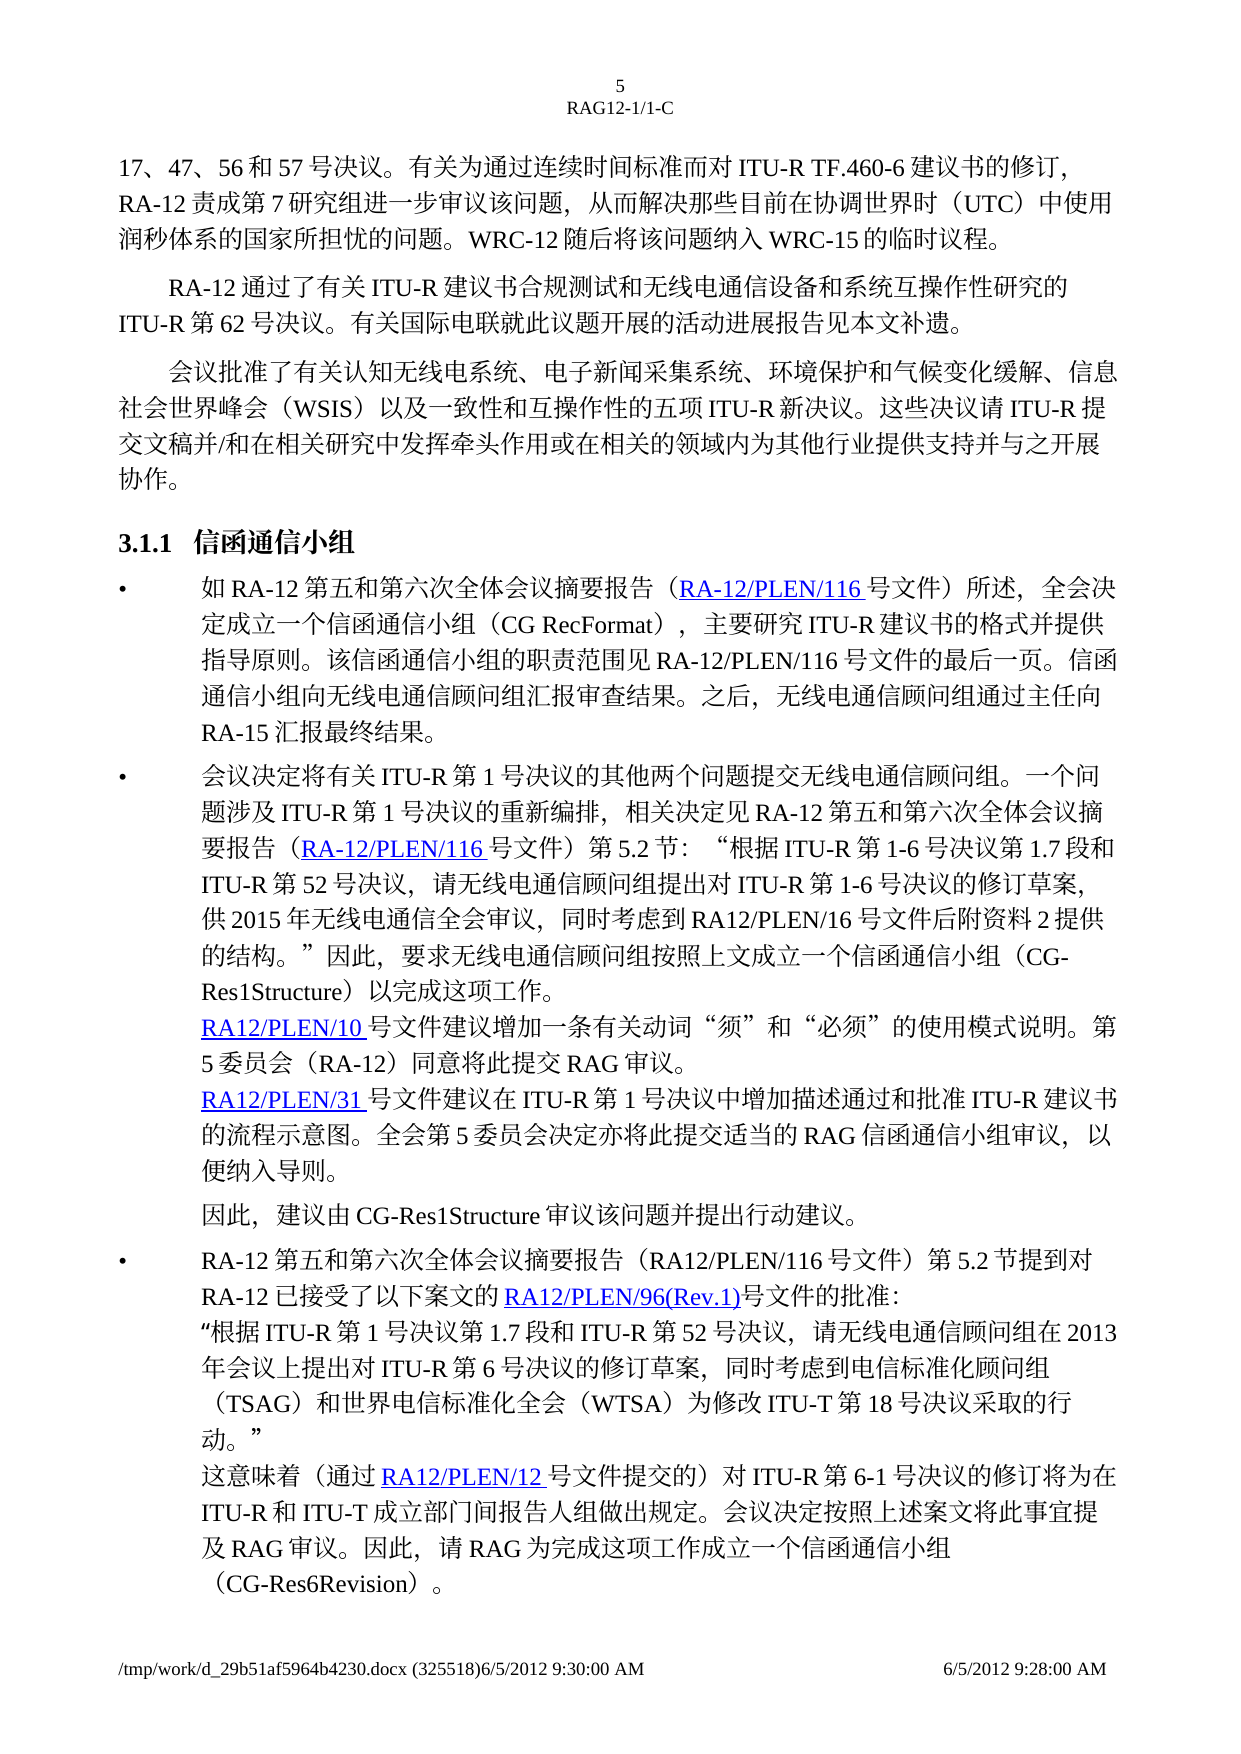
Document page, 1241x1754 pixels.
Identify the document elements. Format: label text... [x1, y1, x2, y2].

text • 会议决定将有关ITU-R第1号决议的其他两个问题提交无线电通信顾问组。一个问题涉及ITU-R第1号决议的重新编排，相关决定见RA-12第五和第六次全体会议摘要报告（RA-12/PLEN/116号文件）第5.2节：“根据ITU-R第1-6号决议第1.7段和ITU-R第52号决议，请无线电通信顾问组提出对ITU-R第1-6号决议的修订草案，供2015年无线电通信全会审议，同时考虑到RA12/PLEN/16号文件后附资料2提供的结构。”因此，要求无线电通信顾问组按照上文成立一个信函通信小组（CG-Res1Structure）以完成这项工作。 RA12/PLEN/10号文件建议增加一条有关动词“须”和“必须”的使用模式说明。第5委员会（RA-12）同意将此提交RAG审议。 RA12/PLEN/31号文件建议在ITU-R第1号决议中增加描述通过和批准ITU-R建议书的流程示意图。全会第5委员会决定亦将此提交适当的RAG信函通信小组审议，以便纳入导则。 [118, 756, 1122, 1188]
text RA-12通过了有关ITU-R建议书合规测试和无线电通信设备和系统互操作性研究的ITU-R第62号决议。有关国际电联就此议题开展的活动进展报告见本文补遗。 [118, 268, 1122, 340]
text • 如RA-12第五和第六次全体会议摘要报告（RA-12/PLEN/116号文件）所述，全会决定成立一个信函通信小组（CG RecFormat），主要研究ITU-R建议书的格式并提供指导原则。该信函通信小组的职责范围见RA-12/PLEN/116号文件的最后一页。信函通信小组向无线电通信顾问组汇报审查结果。之后，无线电通信顾问组通过主任向 RA-15汇报最终结果。 [118, 568, 1122, 748]
text 因此，建议由CG-Res1Structure审议该问题并提出行动建议。 [118, 1196, 1122, 1232]
subtitle 3.1.1 信函通信小组 [118, 521, 1122, 560]
text • RA-12第五和第六次全体会议摘要报告（RA12/PLEN/116号文件）第5.2节提到对 RA-12已接受了以下案文的号文件的批准： “根据ITU-R第1号决议第1.7段和ITU-R第52号决议，请无线电通信顾问组在2013年会议上提出对ITU-R第6号决议的修订草案，同时考虑到电信标准化顾问组（TSAG）和世界电信标准化全会（WTSA）为修改ITU-T第18号决议采取的行动。” 这意味着（通过RA12/PLEN/12号文件提交的）对ITU-R第6-1号决议的修订将为在ITU-R和ITU-T成立部门间报告人组做出规定。会议决定按照上述案文将此事宜提及RAG审议。因此，请RAG为完成这项工作成立一个信函通信小组 （CG-Res6Revision）。 [118, 1240, 1122, 1600]
text 会议批准了有关认知无线电系统、电子新闻采集系统、环境保护和气候变化缓解、信息社会世界峰会（WSIS）以及一致性和互操作性的五项ITU-R新决议。这些决议请ITU-R提交文稿并/和在相关研究中发挥牵头作用或在相关的领域内为其他行业提供支持并与之开展协作。 [118, 352, 1122, 496]
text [118, 148, 1122, 256]
